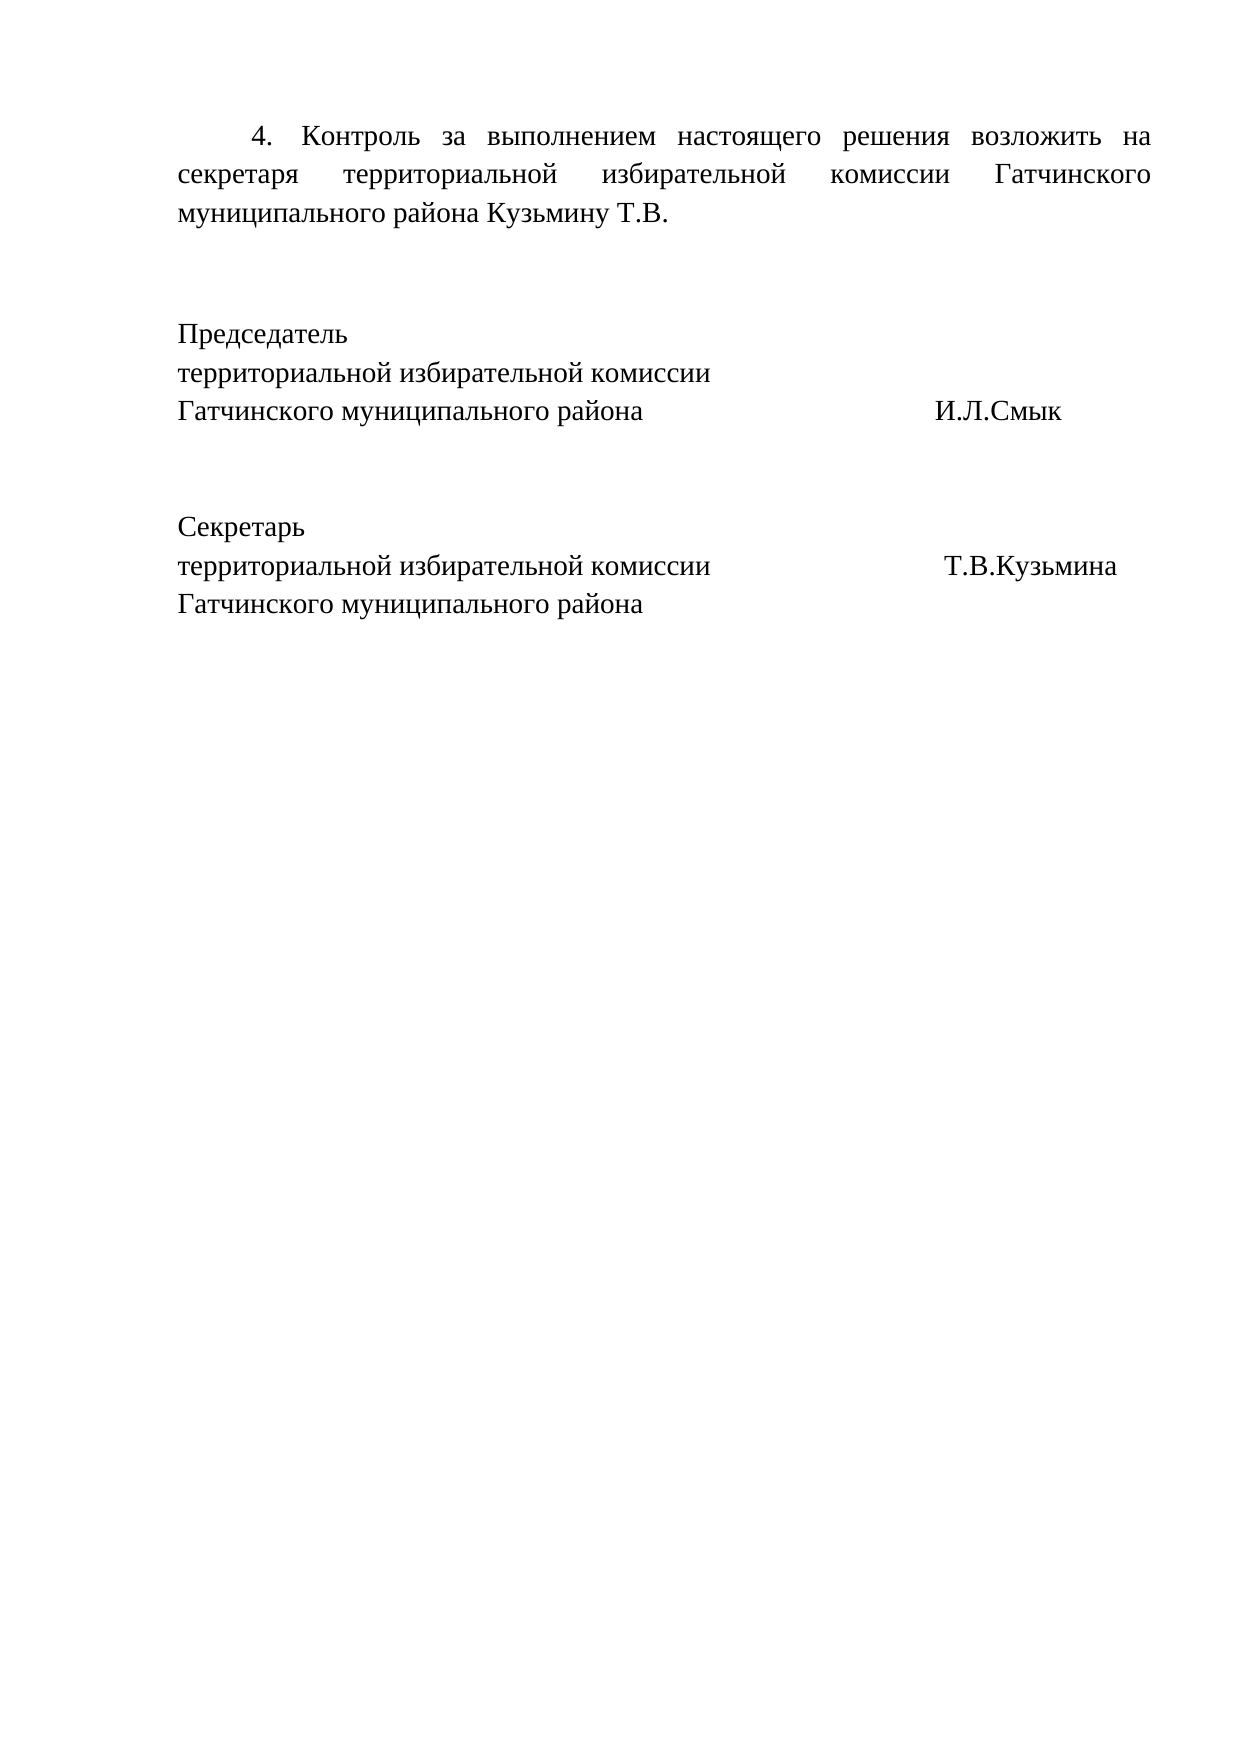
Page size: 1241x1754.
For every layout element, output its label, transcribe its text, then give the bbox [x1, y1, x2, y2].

text 4. Контроль за выполнением настоящего решения возложить на секретаря территориальной избирательной комиссии Гатчинского муниципального района Кузьмину Т.В. [177, 118, 1152, 229]
text Председатель [177, 316, 1152, 350]
text территориальной избирательной комиссии Т.В.Кузьмина [177, 548, 1152, 581]
text Секретарь [177, 509, 1152, 543]
text Гатчинского муниципального района [177, 586, 1152, 620]
text территориальной избирательной комиссии [177, 355, 1152, 388]
text Гатчинского муниципального района И.Л.Смык [177, 393, 1152, 427]
